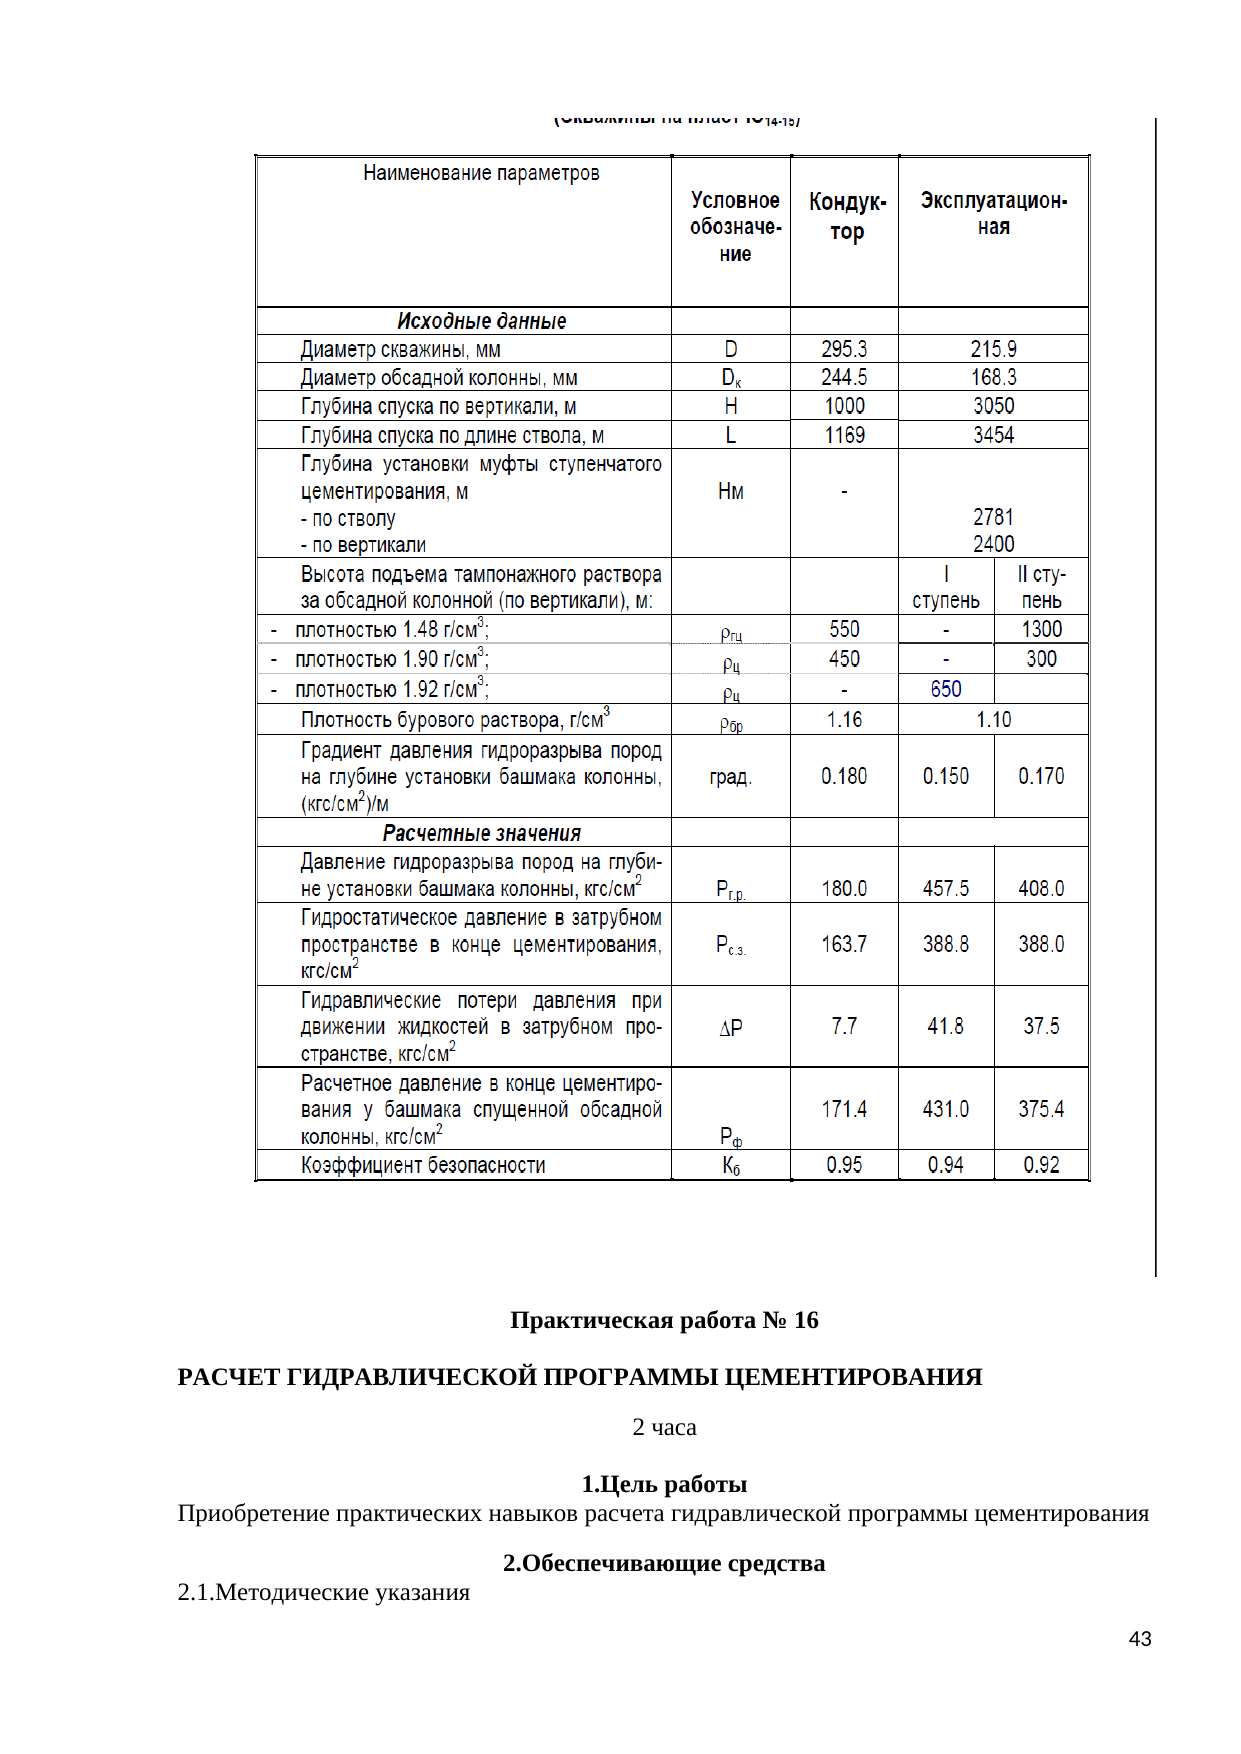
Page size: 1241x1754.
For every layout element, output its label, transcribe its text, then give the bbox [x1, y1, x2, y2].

text Практическая работа № 16 [177, 1305, 1152, 1334]
text Приобретение практических навыков расчета гидравлической программы цементирования [177, 1498, 1152, 1527]
text 1.Цель работы [177, 1469, 1152, 1498]
text РАСЧЕТ ГИДРАВЛИЧЕСКОЙ ПРОГРАММЫ ЦЕМЕНТИРОВАНИЯ [177, 1362, 1152, 1391]
text 2 часа [177, 1412, 1152, 1441]
text 2.1.Методические указания [177, 1577, 1152, 1605]
text 2.Обеспечивающие средства [177, 1548, 1152, 1577]
